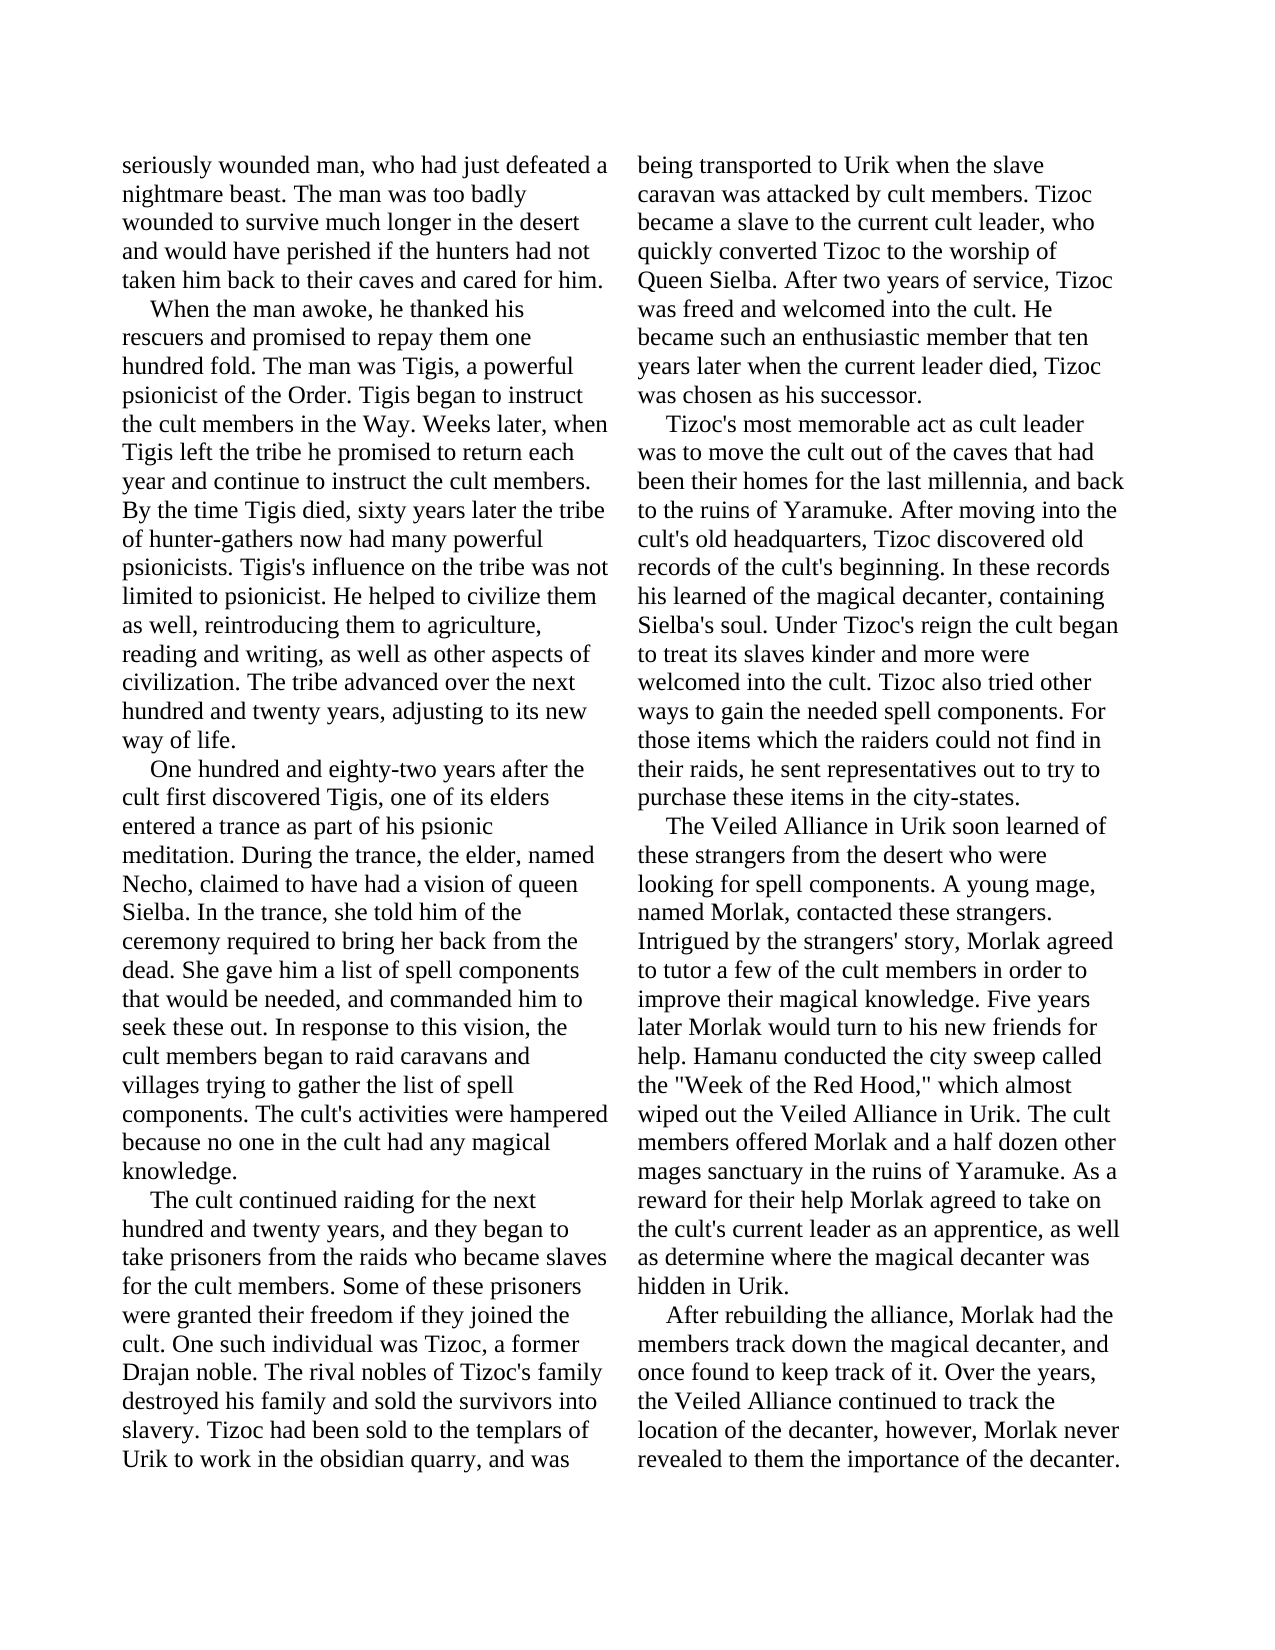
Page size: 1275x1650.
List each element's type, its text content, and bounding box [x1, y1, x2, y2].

text The Veiled Alliance in Urik soon learned of these strangers from the desert who were looking for spell components. A young mage, named Morlak, contacted these strangers. Intrigued by the strangers' story, Morlak agreed to tutor a few of the cult members in order to improve their magical knowledge. Five years later Morlak would turn to his new friends for help. Hamanu conducted the city sweep called the "Week of the Red Hood," which almost wiped out the Veiled Alliance in Urik. The cult members offered Morlak and a half dozen other mages sanctuary in the ruins of Yaramuke. As a reward for their help Morlak agreed to take on the cult's current leader as an apprentice, as well as determine where the magical decanter was hidden in Urik. [637, 811, 1125, 1300]
text The cult continued raiding for the next hundred and twenty years, and they began to take prisoners from the raids who became slaves for the cult members. Some of these prisoners were granted their freedom if they joined the cult. One such individual was Tizoc, a former Drajan noble. The rival nobles of Tizoc's family destroyed his family and sold the survivors into slavery. Tizoc had been sold to the templars of Urik to work in the obsidian quarry, and was being transported to Urik when the slave caravan was attacked by cult members. Tizoc became a slave to the current cult leader, who quickly converted Tizoc to the worship of Queen Sielba. After two years of service, Tizoc was freed and welcomed into the cult. He became such an enthusiastic member that ten years later when the current leader died, Tizoc was chosen as his successor. [637, 150, 1125, 409]
text Tizoc's most memorable act as cult leader was to move the cult out of the caves that had been their homes for the last millennia, and back to the ruins of Yaramuke. After moving into the cult's old headquarters, Tizoc discovered old records of the cult's beginning. In these records his learned of the magical decanter, containing Sielba's soul. Under Tizoc's reign the cult began to treat its slaves kinder and more were welcomed into the cult. Tizoc also tried other ways to gain the needed spell components. For those items which the raiders could not find in their raids, he sent representatives out to try to purchase these items in the city-states. [637, 409, 1125, 811]
text One hundred and eighty-two years after the cult first discovered Tigis, one of its elders entered a trance as part of his psionic meditation. During the trance, the elder, named Necho, claimed to have had a vision of queen Sielba. In the trance, she told him of the ceremony required to bring her back from the dead. She gave him a list of spell components that would be needed, and commanded him to seek these out. In response to this vision, the cult members began to raid caravans and villages trying to gather the list of spell components. The cult's activities were hampered because no one in the cult had any magical knowledge. [122, 754, 609, 1185]
text When the man awoke, he thanked his rescuers and promised to repay them one hundred fold. The man was Tigis, a powerful psionicist of the Order. Tigis began to instruct the cult members in the Way. Weeks later, when Tigis left the tribe he promised to return each year and continue to instruct the cult members. By the time Tigis died, sixty years later the tribe of hunter-gathers now had many powerful psionicists. Tigis's influence on the tribe was not limited to psionicist. He helped to civilize them as well, reintroducing them to agriculture, reading and writing, as well as other aspects of civilization. The tribe advanced over the next hundred and twenty years, adjusting to its new way of life. [122, 294, 609, 754]
text The cult continued raiding for the next hundred and twenty years, and they began to take prisoners from the raids who became slaves for the cult members. Some of these prisoners were granted their freedom if they joined the cult. One such individual was Tizoc, a former Drajan noble. The rival nobles of Tizoc's family destroyed his family and sold the survivors into slavery. Tizoc had been sold to the templars of Urik to work in the obsidian quarry, and was being transported to Urik when the slave caravan was attacked by cult members. Tizoc became a slave to the current cult leader, who quickly converted Tizoc to the worship of Queen Sielba. After two years of service, Tizoc was freed and welcomed into the cult. He became such an enthusiastic member that ten years later when the current leader died, Tizoc was chosen as his successor. [122, 1185, 609, 1472]
